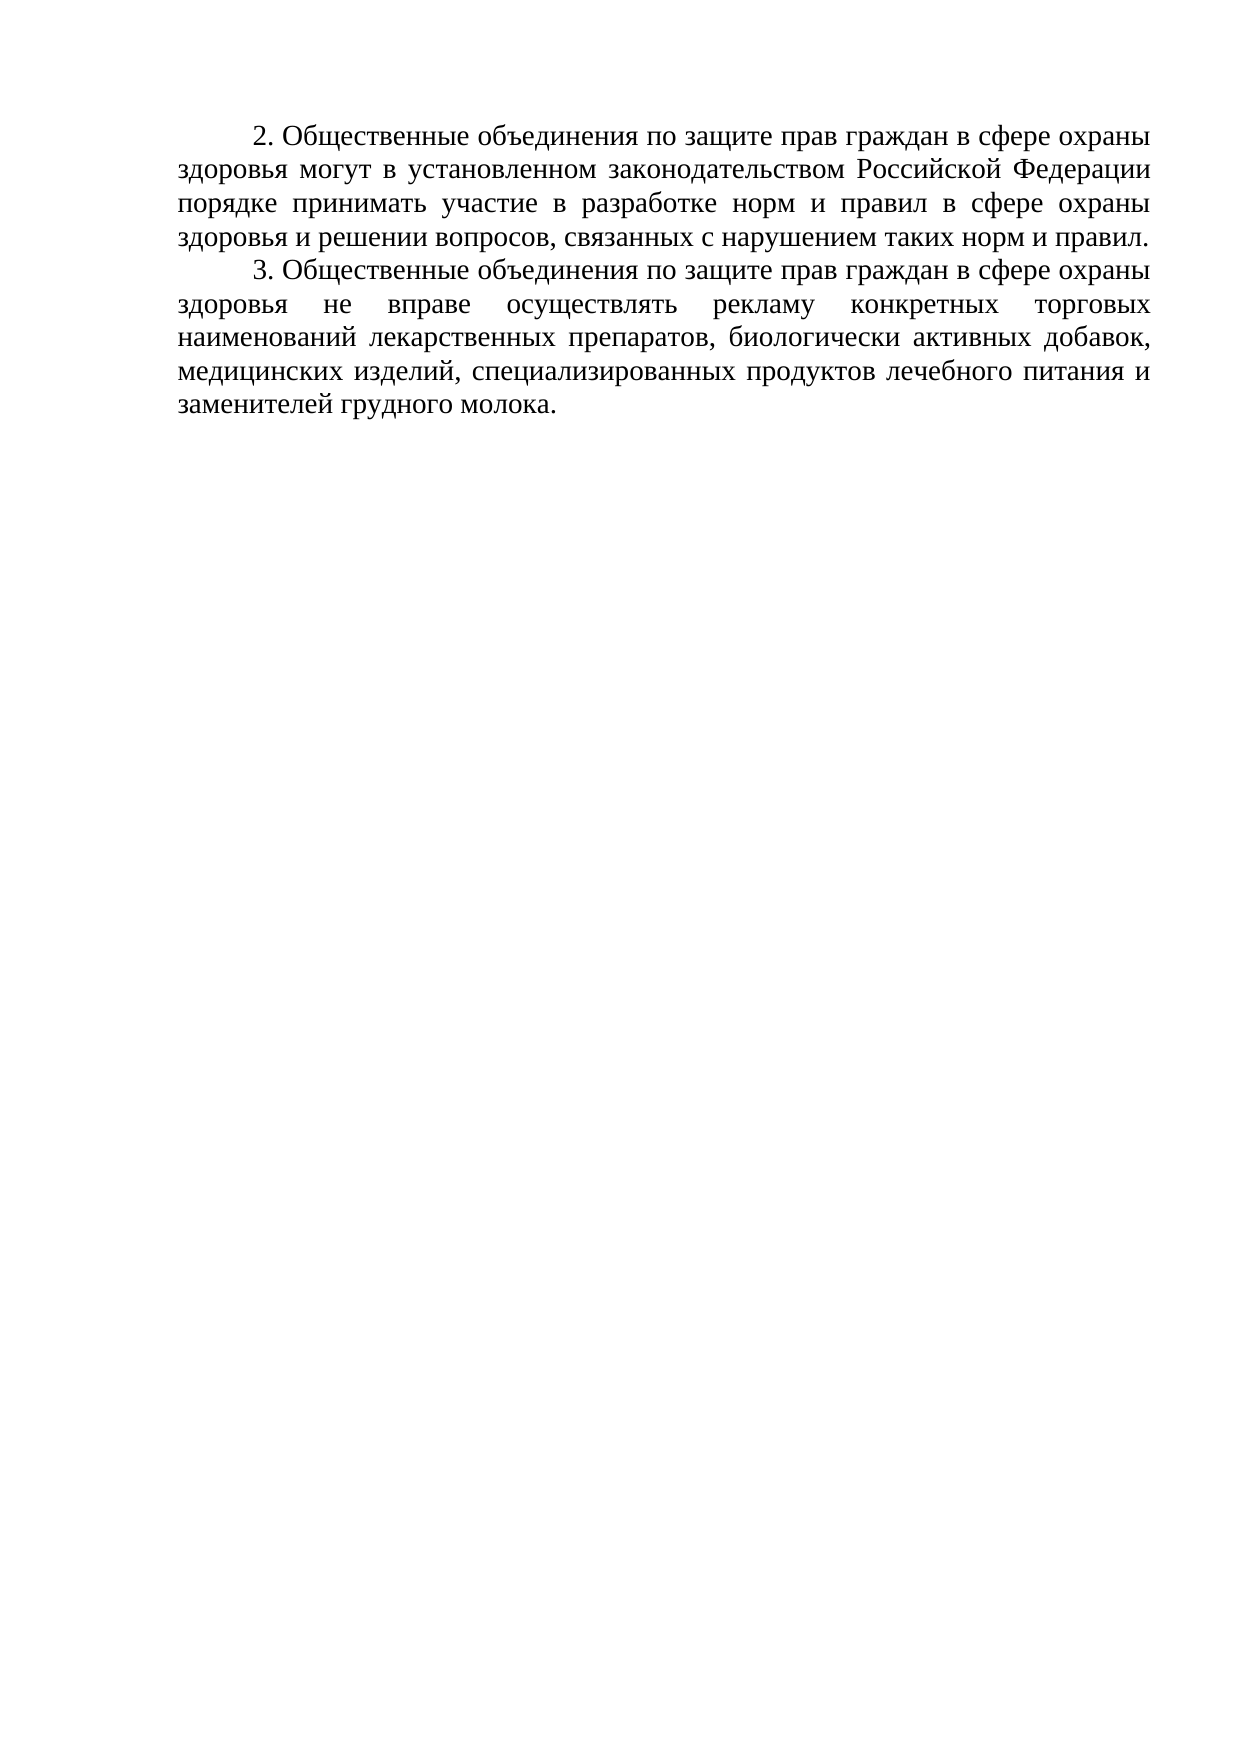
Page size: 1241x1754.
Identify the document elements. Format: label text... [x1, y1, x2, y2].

text 3. Общественные объединения по защите прав граждан в сфере охраны здоровья не вправе осуществлять рекламу конкретных торговых наименований лекарственных препаратов, биологически активных добавок, медицинских изделий, специализированных продуктов лечебного питания и заменителей грудного молока. [177, 252, 1152, 420]
text 2. Общественные объединения по защите прав граждан в сфере охраны здоровья могут в установленном законодательством Российской Федерации порядке принимать участие в разработке норм и правил в сфере охраны здоровья и решении вопросов, связанных с нарушением таких норм и правил. [177, 118, 1152, 252]
